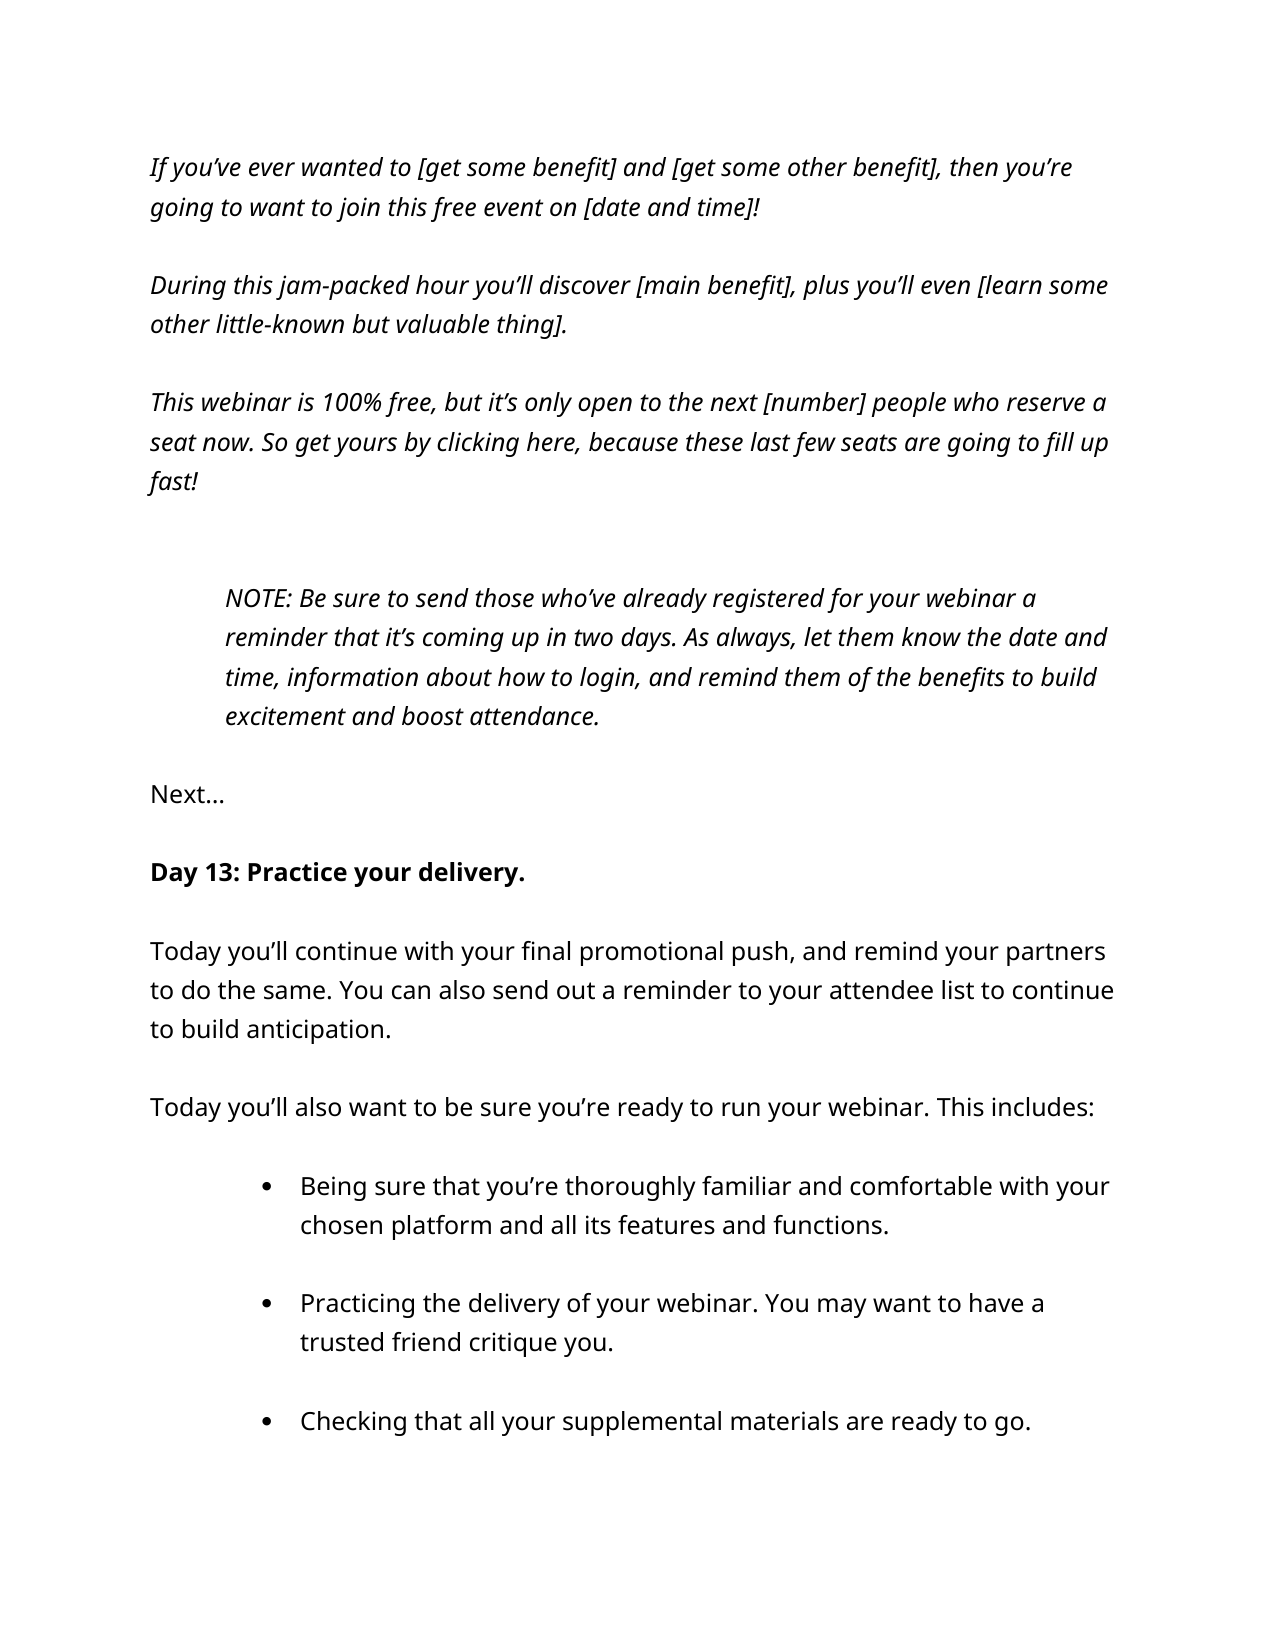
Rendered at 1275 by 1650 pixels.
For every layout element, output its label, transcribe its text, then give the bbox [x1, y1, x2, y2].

text Today you’ll also want to be sure you’re ready to run your webinar. This includes: [150, 1090, 1125, 1124]
text Next… [150, 777, 1125, 811]
text This webinar is 100% free, but it’s only open to the next [number] people who reserve a seat now. So get yours by clicking here, because these last few seats are going to fill up fast! [150, 385, 1125, 497]
text NOTE: Be sure to send those who’ve already registered for your webinar a reminder that it’s coming up in two days. As always, let them know the date and time, information about how to login, and remind them of the benefits to build excitement and boost attendance. [225, 581, 1125, 732]
text If you’ve ever wanted to [get some benefit] and [get some other benefit], then you’re going to want to join this free event on [date and time]! [150, 150, 1125, 223]
text Today you’ll continue with your final promotional push, and remind your partners to do the same. You can also send out a reminder to your attendee list to continue to build anticipation. [150, 933, 1125, 1046]
text Day 13: Practice your delivery. [150, 855, 1125, 889]
list Checking that all your supplemental materials are ready to go. [262, 1403, 1125, 1437]
list Practicing the delivery of your webinar. You may want to have a trusted friend critique you. [262, 1286, 1125, 1359]
list Being sure that you’re thoroughly familiar and comfortable with your chosen platform and all its features and functions. [262, 1168, 1125, 1242]
text During this jam-packed hour you’ll discover [main benefit], plus you’ll even [learn some other little-known but valuable thing]. [150, 267, 1125, 341]
